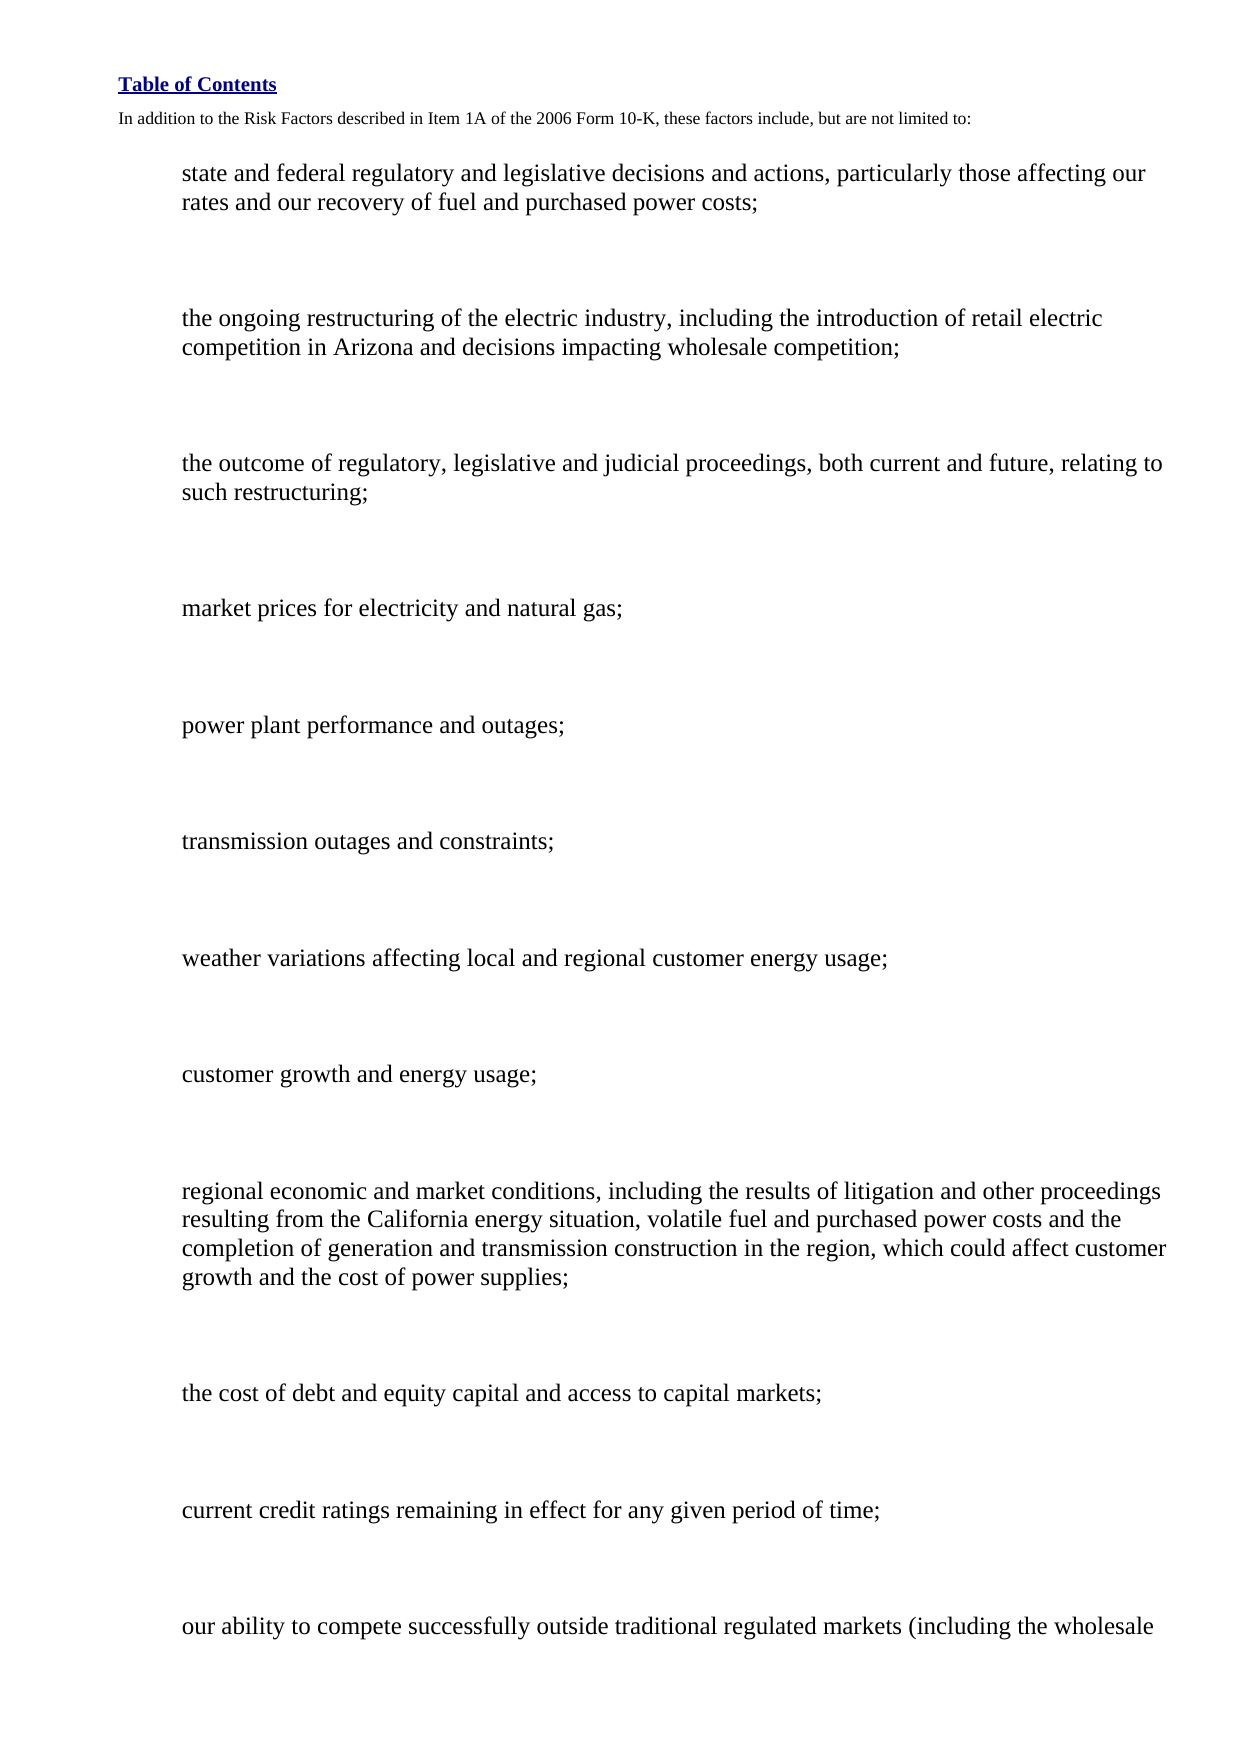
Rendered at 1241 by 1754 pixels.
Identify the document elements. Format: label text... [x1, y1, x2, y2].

subtitle Table of Contents [118, 72, 1181, 96]
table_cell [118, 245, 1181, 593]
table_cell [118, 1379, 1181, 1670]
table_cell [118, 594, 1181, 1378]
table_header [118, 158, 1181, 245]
text In addition to the Risk Factors described in Item 1A of the 2006 Form 10-K, these factors include, but are not limited to: [118, 108, 1181, 128]
